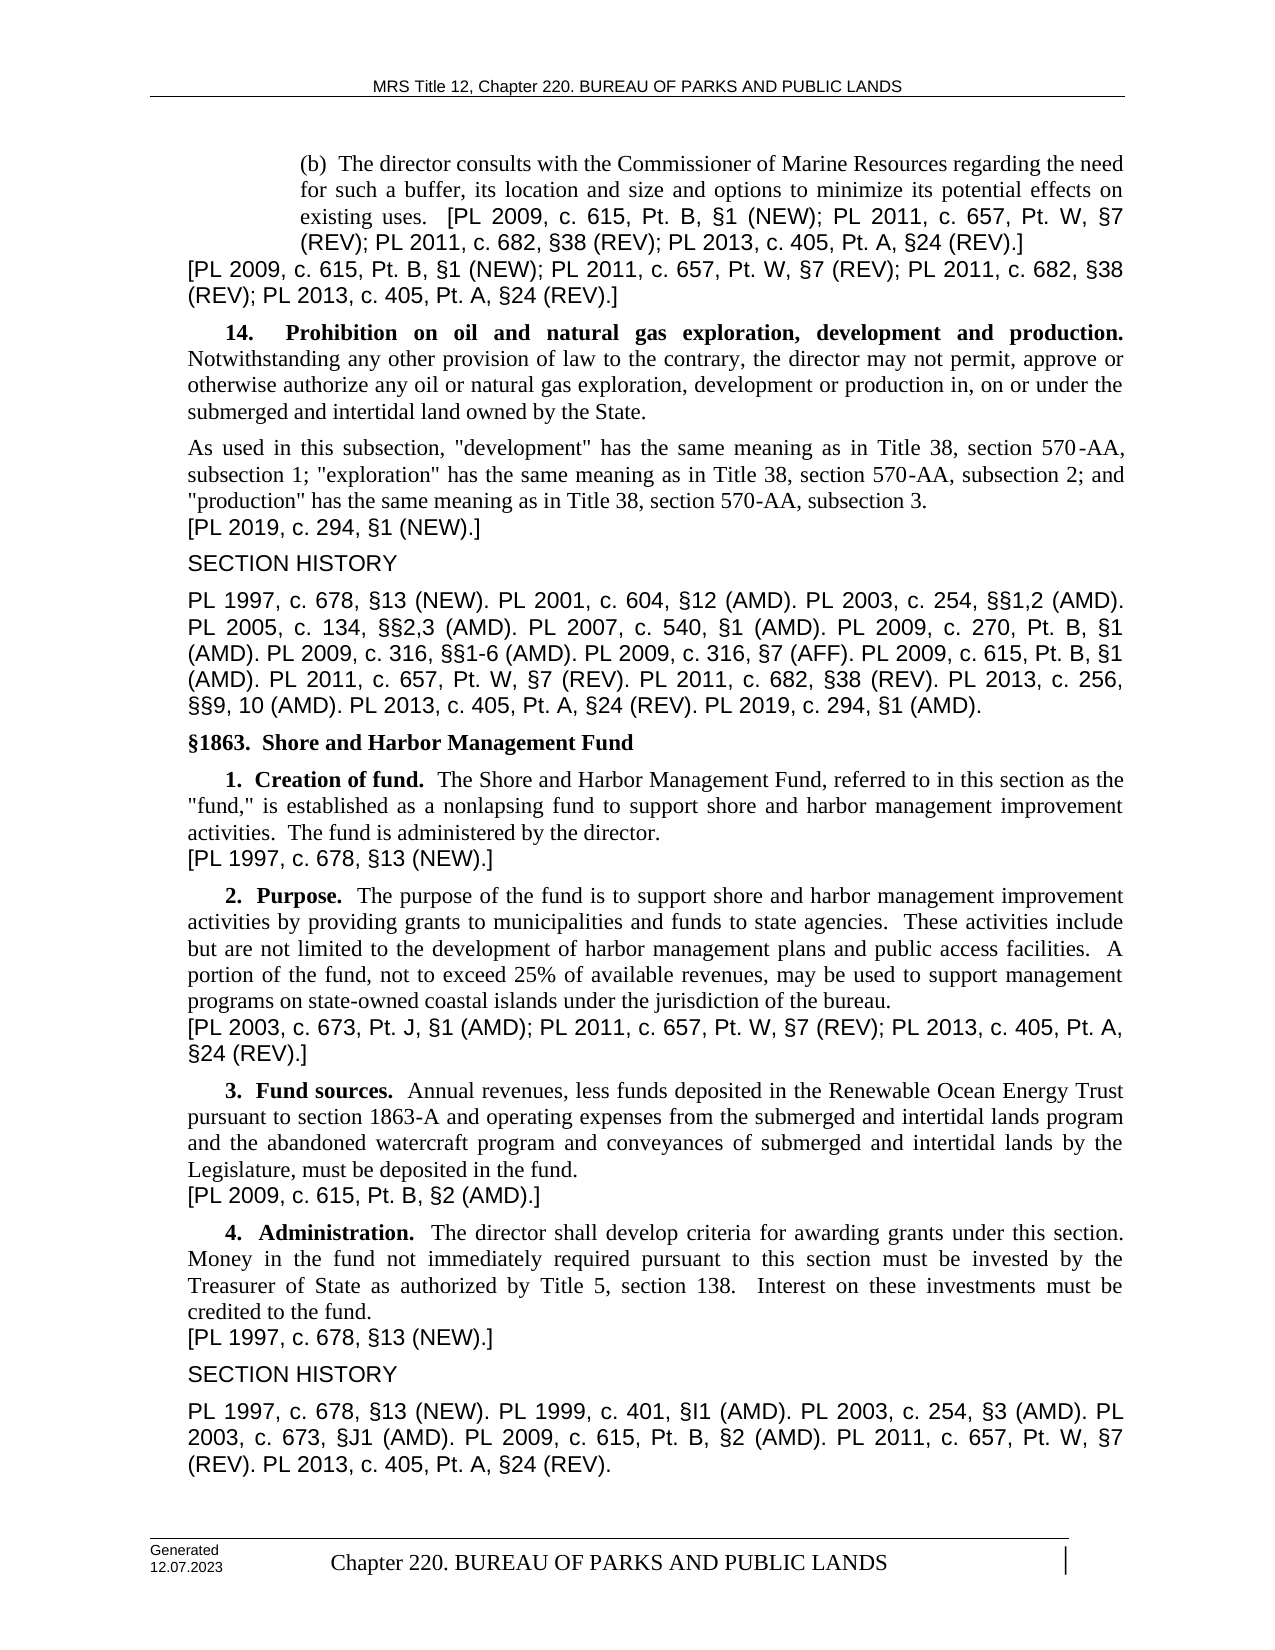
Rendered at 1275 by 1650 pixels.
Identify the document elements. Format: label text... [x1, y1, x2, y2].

text [PL 2019, c. 294, §1 (NEW).] [187, 513, 1125, 540]
text As used in this subsection, "development" has the same meaning as in Title 38, section 570‑AA, subsection 1; "exploration" has the same meaning as in Title 38, section 570‑AA, subsection 2; and "production" has the same meaning as in Title 38, section 570‑AA, subsection 3. [187, 434, 1125, 513]
text §1863. Shore and Harbor Management Fund [187, 729, 1125, 756]
text SECTION HISTORY [187, 1361, 1125, 1387]
text [PL 2003, c. 673, Pt. J, §1 (AMD); PL 2011, c. 657, Pt. W, §7 (REV); PL 2013, c. 405, Pt. A, §24 (REV).] [187, 1014, 1125, 1066]
text [PL 1997, c. 678, §13 (NEW).] [187, 845, 1125, 871]
text [PL 2009, c. 615, Pt. B, §1 (NEW); PL 2011, c. 657, Pt. W, §7 (REV); PL 2011, c. 682, §38 (REV); PL 2013, c. 405, Pt. A, §24 (REV).] [187, 256, 1125, 308]
text 14. Prohibition on oil and natural gas exploration, development and production. Notwithstanding any other provision of law to the contrary, the director may not permit, approve or otherwise authorize any oil or natural gas exploration, development or production in, on or under the submerged and intertidal land owned by the State. [187, 319, 1125, 424]
text [PL 2009, c. 615, Pt. B, §2 (AMD).] [187, 1182, 1125, 1208]
text 4. Administration. The director shall develop criteria for awarding grants under this section. Money in the fund not immediately required pursuant to this section must be invested by the Treasurer of State as authorized by Title 5, section 138. Interest on these investments must be credited to the fund. [187, 1219, 1125, 1324]
text 3. Fund sources. Annual revenues, less funds deposited in the Renewable Ocean Energy Trust pursuant to section 1863‑A and operating expenses from the submerged and intertidal lands program and the abandoned watercraft program and conveyances of submerged and intertidal lands by the Legislature, must be deposited in the fund. [187, 1077, 1125, 1182]
text PL 1997, c. 678, §13 (NEW). PL 2001, c. 604, §12 (AMD). PL 2003, c. 254, §§1,2 (AMD). PL 2005, c. 134, §§2,3 (AMD). PL 2007, c. 540, §1 (AMD). PL 2009, c. 270, Pt. B, §1 (AMD). PL 2009, c. 316, §§1-6 (AMD). PL 2009, c. 316, §7 (AFF). PL 2009, c. 615, Pt. B, §1 (AMD). PL 2011, c. 657, Pt. W, §7 (REV). PL 2011, c. 682, §38 (REV). PL 2013, c. 256, §§9, 10 (AMD). PL 2013, c. 405, Pt. A, §24 (REV). PL 2019, c. 294, §1 (AMD). [187, 587, 1125, 719]
text PL 1997, c. 678, §13 (NEW). PL 1999, c. 401, §I1 (AMD). PL 2003, c. 254, §3 (AMD). PL 2003, c. 673, §J1 (AMD). PL 2009, c. 615, Pt. B, §2 (AMD). PL 2011, c. 657, Pt. W, §7 (REV). PL 2013, c. 405, Pt. A, §24 (REV). [187, 1398, 1125, 1477]
text SECTION HISTORY [187, 550, 1125, 577]
text [PL 1997, c. 678, §13 (NEW).] [187, 1324, 1125, 1351]
text 2. Purpose. The purpose of the fund is to support shore and harbor management improvement activities by providing grants to municipalities and funds to state agencies. These activities include but are not limited to the development of harbor management plans and public access facilities. A portion of the fund, not to exceed 25% of available revenues, may be used to support management programs on state-owned coastal islands under the jurisdiction of the bureau. [187, 882, 1125, 1014]
text 1. Creation of fund. The Shore and Harbor Management Fund, referred to in this section as the "fund," is established as a nonlapsing fund to support shore and harbor management improvement activities. The fund is administered by the director. [187, 766, 1125, 845]
text (b) The director consults with the Commissioner of Marine Resources regarding the need for such a buffer, its location and size and options to minimize its potential effects on existing uses. [PL 2009, c. 615, Pt. B, §1 (NEW); PL 2011, c. 657, Pt. W, §7 (REV); PL 2011, c. 682, §38 (REV); PL 2013, c. 405, Pt. A, §24 (REV).] [300, 150, 1125, 256]
